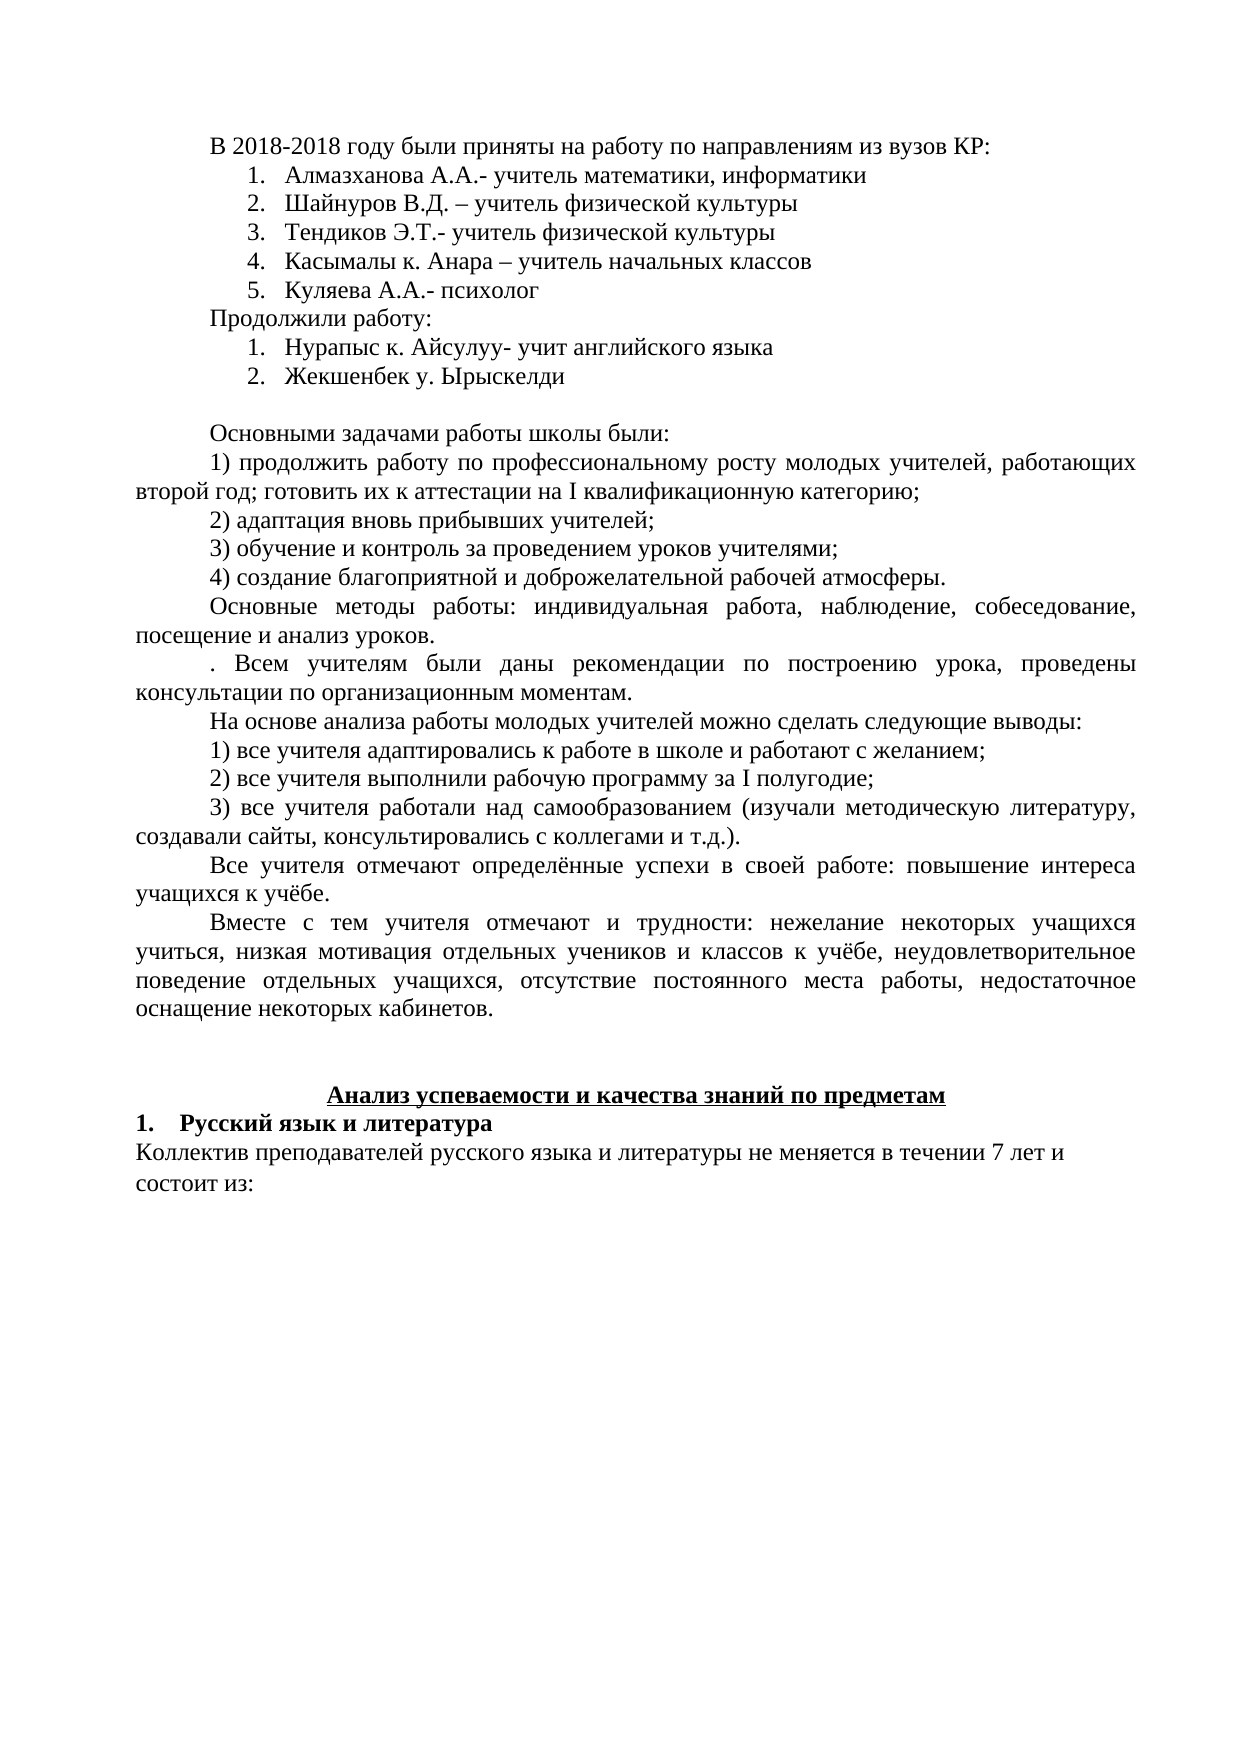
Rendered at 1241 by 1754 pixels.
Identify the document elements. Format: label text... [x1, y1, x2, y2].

text 4) создание благоприятной и доброжелательной рабочей атмосферы. [135, 562, 1137, 591]
list Алмазханова А.А.- учитель математики, информатики [247, 160, 1137, 188]
list Русский язык и литература [135, 1108, 1137, 1137]
text Продолжили работу: [135, 303, 1137, 332]
list Тендиков Э.Т.- учитель физической культуры [247, 217, 1137, 246]
list Нурапыс к. Айсулуу- учит английского языка [247, 332, 1137, 361]
list Жекшенбек у. Ырыскелди [247, 361, 1137, 390]
list Шайнуров В.Д. – учитель физической культуры [247, 188, 1137, 217]
text . Всем учителям были даны рекомендации по построению урока, проведены консультации по организационным моментам. [135, 648, 1137, 706]
text Основные методы работы: индивидуальная работа, наблюдение, собеседование, посещение и анализ уроков. [135, 591, 1137, 648]
text В 2018-2018 году были приняты на работу по направлениям из вузов КР: [135, 131, 1137, 160]
list Касымалы к. Анара – учитель начальных классов [247, 246, 1137, 275]
text Все учителя отмечают определённые успехи в своей работе: повышение интереса учащихся к учёбе. [135, 850, 1137, 907]
text Анализ успеваемости и качества знаний по предметам [135, 1080, 1137, 1108]
text 2) все учителя выполнили рабочую программу за I полугодие; [135, 763, 1137, 792]
text 3) все учителя работали над самообразованием (изучали методическую литературу, создавали сайты, консультировались с коллегами и т.д.). [135, 792, 1137, 850]
text На основе анализа работы молодых учителей можно сделать следующие выводы: [135, 706, 1137, 735]
text Вместе с тем учителя отмечают и трудности: нежелание некоторых учащихся учиться, низкая мотивация отдельных учеников и классов к учёбе, неудовлетворительное поведение отдельных учащихся, отсутствие постоянного места работы, недостаточное оснащение некоторых кабинетов. [135, 907, 1137, 1022]
text 1) все учителя адаптировались к работе в школе и работают с желанием; [135, 735, 1137, 763]
text 2) адаптация вновь прибывших учителей; [135, 505, 1137, 533]
text 1) продолжить работу по профессиональному росту молодых учителей, работающих второй год; готовить их к аттестации на I квалификационную категорию; [135, 447, 1137, 505]
list Куляева А.А.- психолог [247, 275, 1137, 303]
text 3) обучение и контроль за проведением уроков учителями; [135, 533, 1137, 562]
text Основными задачами работы школы были: [135, 418, 1137, 447]
text Коллектив преподавателей русского языка и литературы не меняется в течении 7 лет и состоит из: [135, 1137, 1137, 1197]
